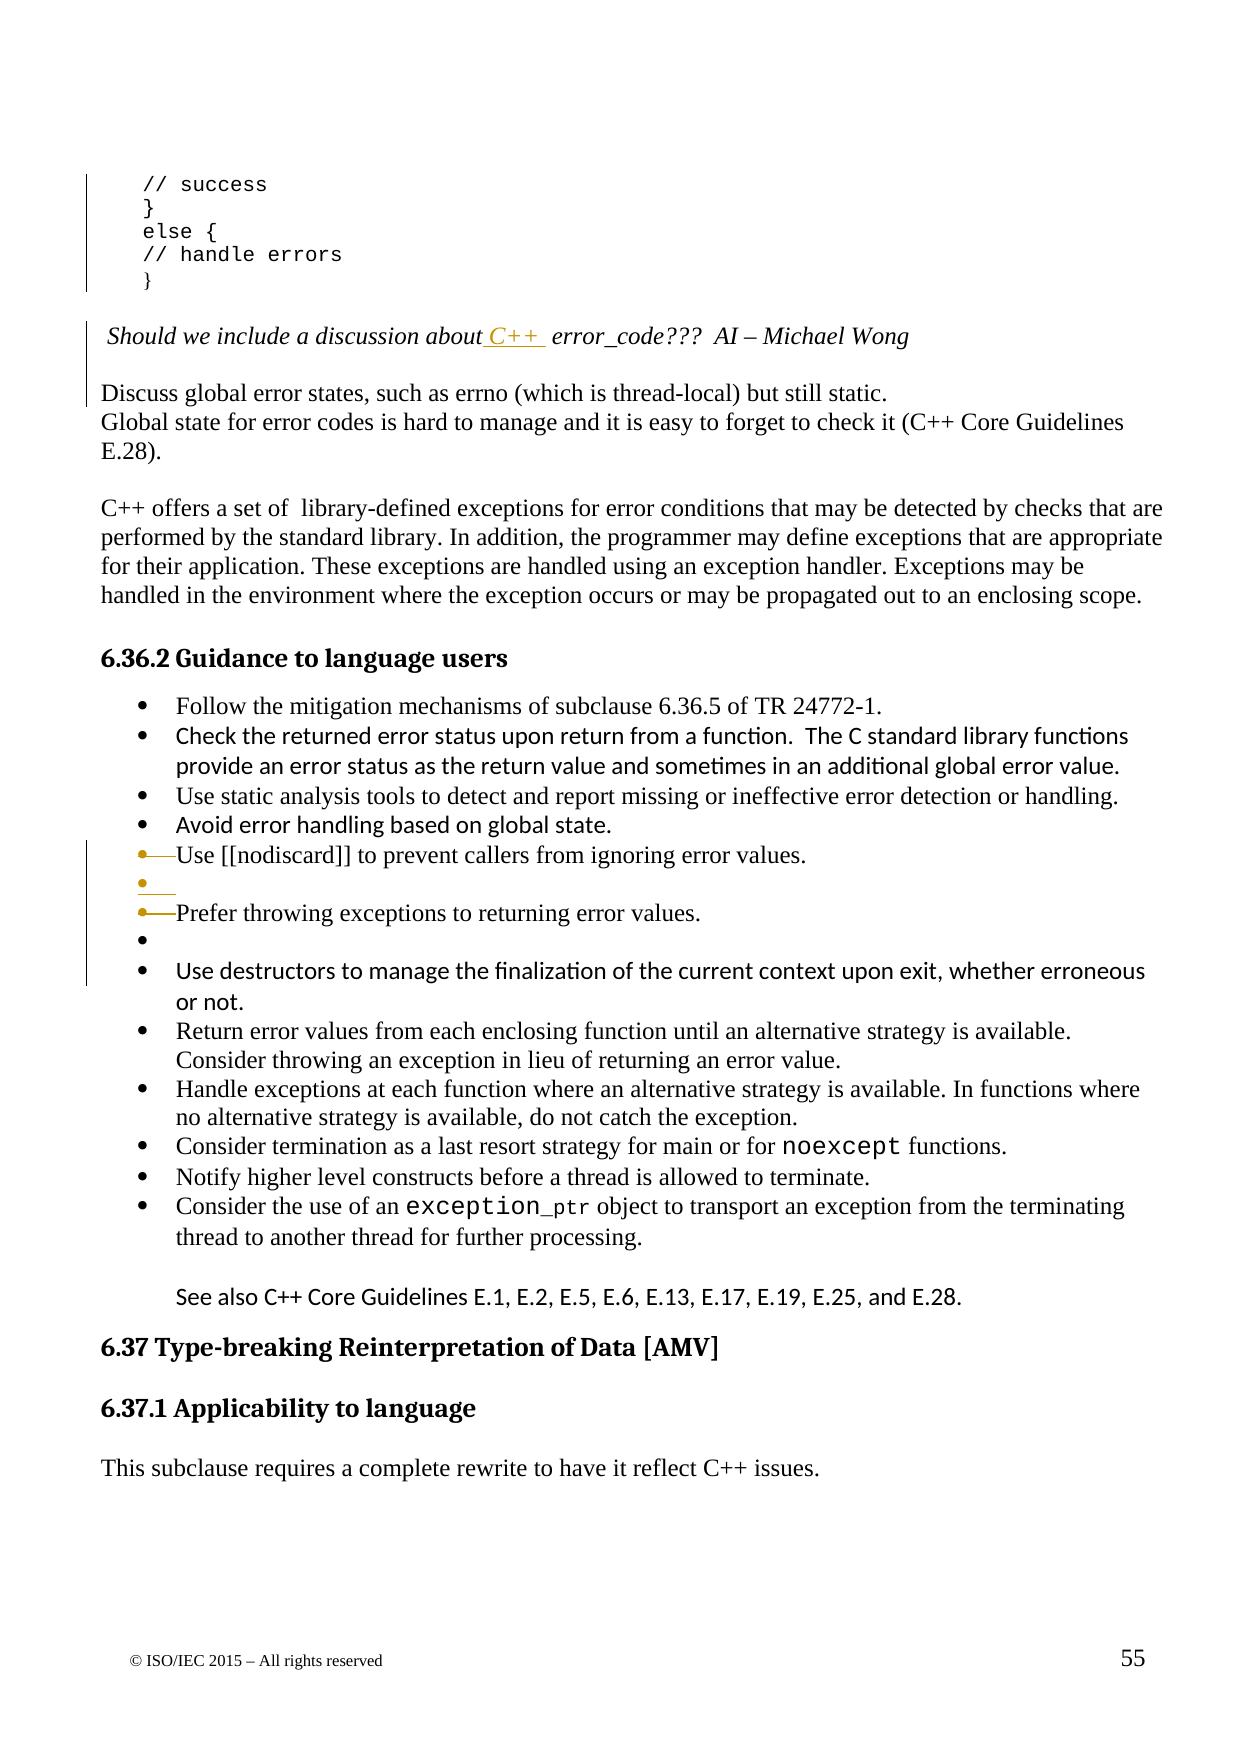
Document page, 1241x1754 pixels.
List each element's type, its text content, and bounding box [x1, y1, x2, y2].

list Follow the mitigation mechanisms of subclause 6.36.5 of TR 24772-1. [138, 691, 1164, 720]
text This subclause requires a complete rewrite to have it reflect C++ issues. [101, 1453, 1164, 1482]
text // success [142, 173, 1164, 197]
list Consider termination as a last resort strategy for main or for noexcept functions. [138, 1131, 1164, 1162]
text } [142, 268, 1164, 292]
text // handle errors [142, 244, 1164, 268]
list Handle exceptions at each function where an alternative strategy is available. In functions where no alternative strategy is available, do not catch the exception. [138, 1074, 1164, 1131]
list Use destructors to manage the finalization of the current context upon exit, whether erroneous or not. [138, 955, 1164, 1016]
text Should we include a discussion about error_code??? AI – Michael Wong [101, 321, 1164, 350]
list Avoid error handling based on global state. [138, 810, 1164, 840]
text } [142, 197, 1164, 221]
list Use [[nodiscard]] to prevent callers from ignoring error values. [138, 840, 1164, 869]
list Return error values from each enclosing function until an alternative strategy is available. Consider throwing an exception in lieu of returning an error value. [138, 1016, 1164, 1074]
list Consider the use of an exception_ptr object to transport an exception from the terminating thread to another thread for further processing. [138, 1191, 1164, 1250]
subtitle 6.36.2 Guidance to language users [101, 643, 1164, 675]
subtitle 6.37 Type-breaking Reinterpretation of Data [AMV] [101, 1332, 1164, 1363]
text else { [142, 221, 1164, 244]
text Discuss global error states, such as errno (which is thread-local) but still static. [101, 378, 1164, 407]
text C++ offers a set of library-defined exceptions for error conditions that may be detected by checks that are performed by the standard library. In addition, the programmer may define exceptions that are appropriate for their application. These exceptions are handled using an exception handler. Exceptions may be handled in the environment where the exception occurs or may be propagated out to an enclosing scope. [101, 493, 1164, 608]
subtitle 6.37.1 Applicability to language [101, 1393, 1164, 1424]
list Notify higher level constructs before a thread is allowed to terminate. [138, 1162, 1164, 1191]
list Use static analysis tools to detect and report missing or ineffective error detection or handling. [138, 781, 1164, 810]
list Prefer throwing exceptions to returning error values. [138, 898, 1164, 926]
list See also C++ Core Guidelines E.1, E.2, E.5, E.6, E.13, E.17, E.19, E.25, and E.28. [176, 1281, 1164, 1311]
text Global state for error codes is hard to manage and it is easy to forget to check it (C++ Core Guidelines E.28). [101, 407, 1164, 465]
list Check the returned error status upon return from a function. The C standard library functions provide an error status as the return value and sometimes in an additional global error value. [138, 720, 1164, 781]
